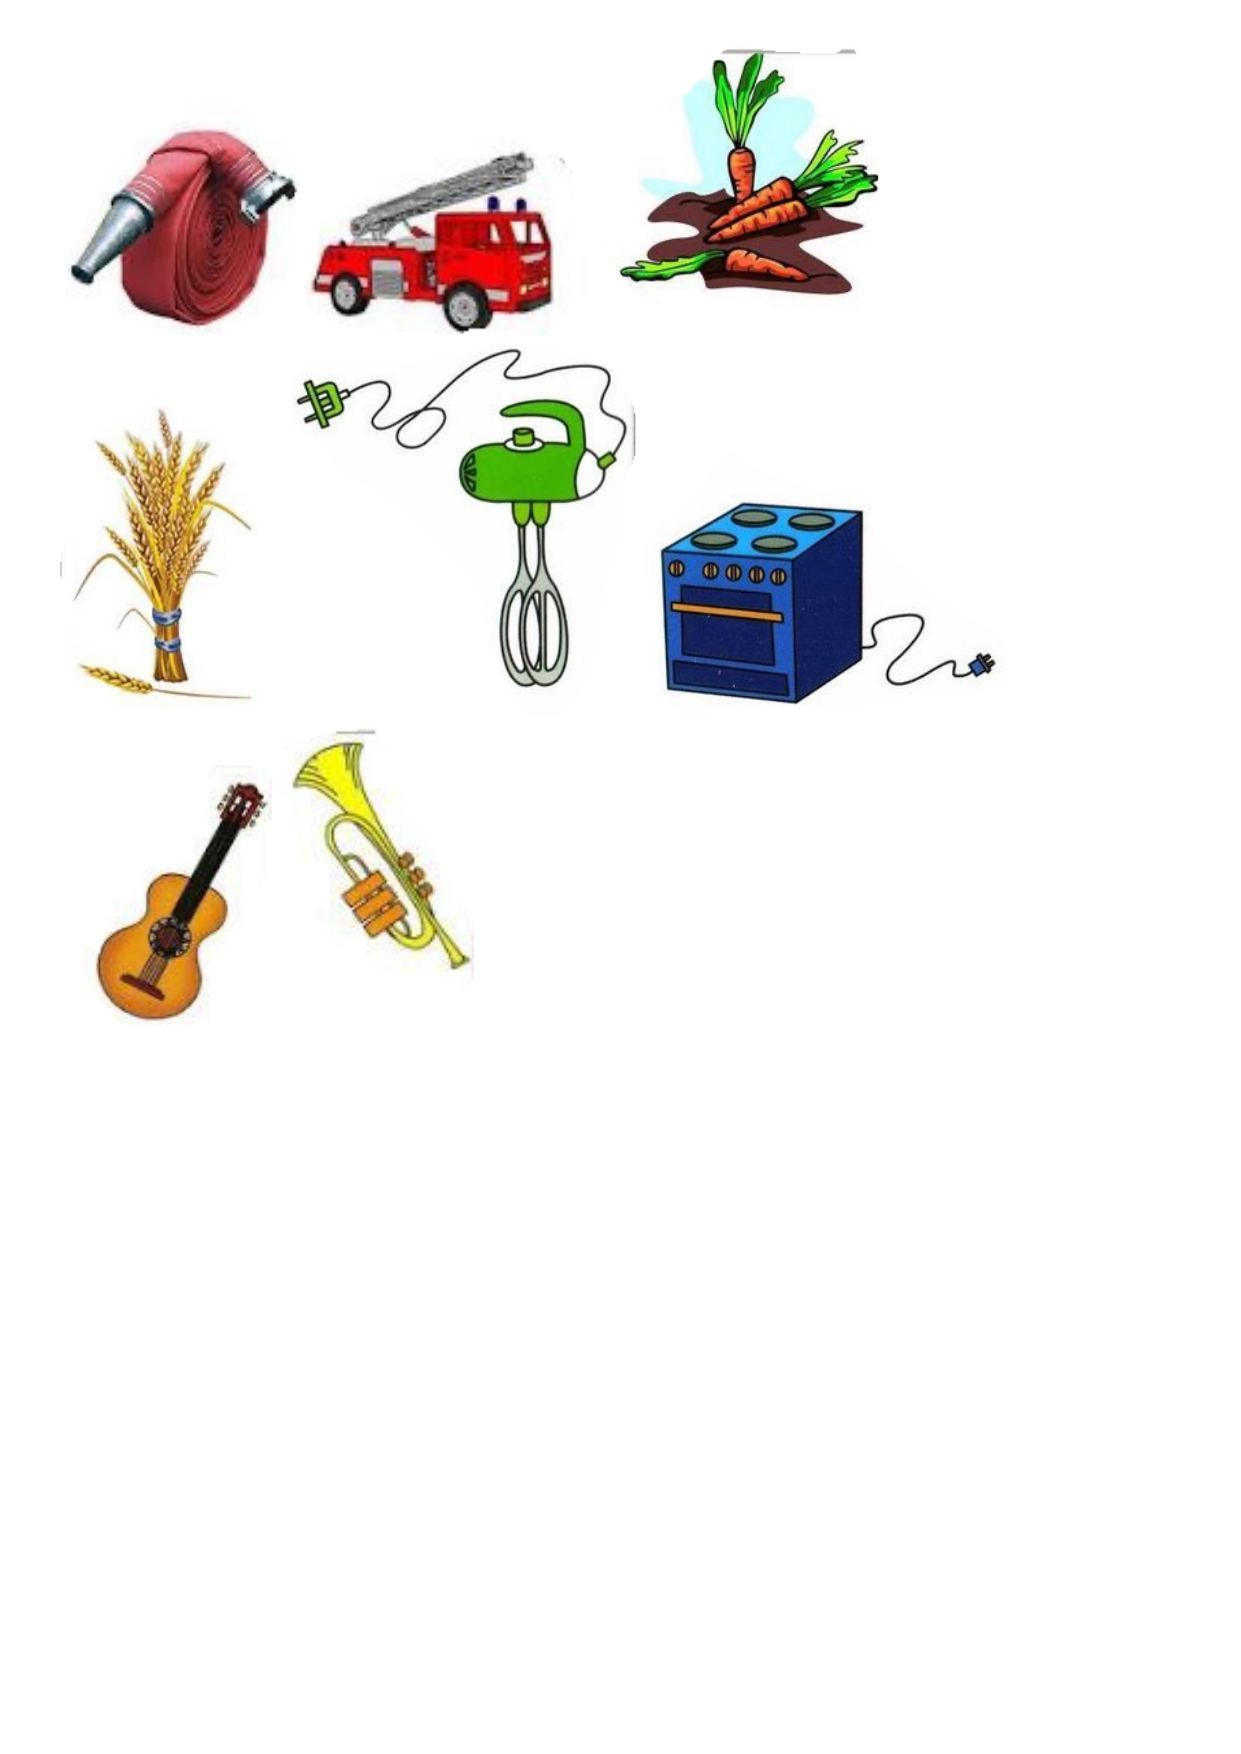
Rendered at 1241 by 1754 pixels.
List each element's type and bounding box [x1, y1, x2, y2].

picture [59, 44, 881, 339]
picture [59, 342, 1009, 720]
picture [59, 723, 479, 1029]
